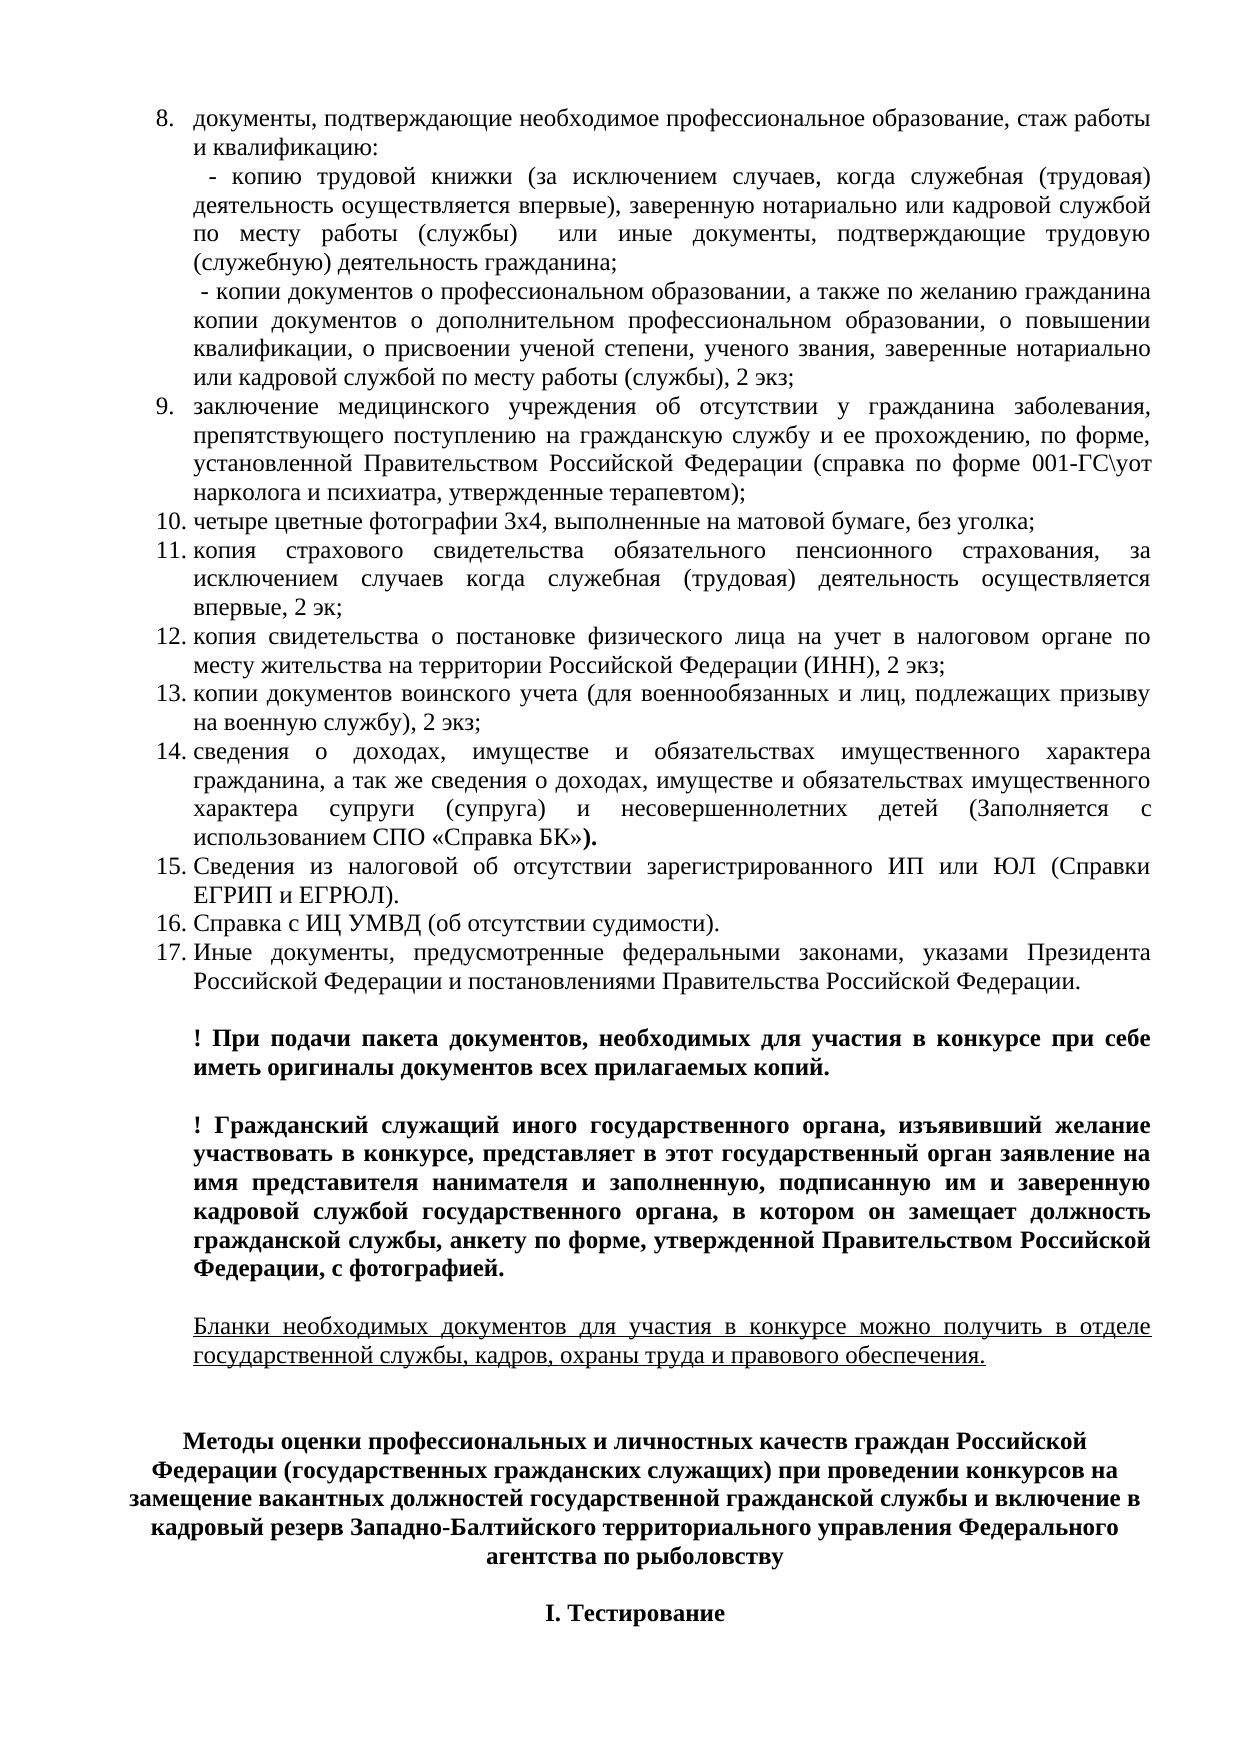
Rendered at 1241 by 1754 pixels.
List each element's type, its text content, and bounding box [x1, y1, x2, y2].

list Справка с ИЦ УМВД (об отсутствии судимости). [156, 908, 1152, 937]
text - копию трудовой книжки (за исключением случаев, когда служебная (трудовая) деятельность осуществляется впервые), заверенную нотариально или кадровой службой по месту работы (службы) или иные документы, подтверждающие трудовую (служебную) деятельность гражданина; [193, 161, 1152, 276]
list Иные документы, предусмотренные федеральными законами, указами Президента Российской Федерации и постановлениями Правительства Российской Федерации. [156, 937, 1152, 995]
text Бланки необходимых документов для участия в конкурсе можно получить в отделе государственной службы, кадров, охраны труда и правового обеспечения. [193, 1311, 1152, 1336]
list Сведения из налоговой об отсутствии зарегистрированного ИП или ЮЛ (Справки ЕГРИП и ЕГРЮЛ). [156, 851, 1152, 908]
list документы, подтверждающие необходимое профессиональное образование, стаж работы и квалификацию: [156, 103, 1152, 161]
text - копии документов о профессиональном образовании, а также по желанию гражданина копии документов о дополнительном профессиональном образовании, о повышении квалификации, о присвоении ученой степени, ученого звания, заверенные нотариально или кадровой службой по месту работы (службы), 2 экз; [193, 276, 1152, 391]
list копии документов воинского учета (для военнообязанных и лиц, подлежащих призыву на военную службу), 2 экз; [156, 678, 1152, 736]
list четыре цветные фотографии 3х4, выполненные на матовой бумаге, без уголка; [156, 506, 1152, 535]
list сведения о доходах, имуществе и обязательствах имущественного характера гражданина, а так же сведения о доходах, имуществе и обязательствах имущественного характера супруги (супруга) и несовершеннолетних детей (Заполняется с использованием СПО «Справка БК»). [156, 736, 1152, 851]
text I. Тестирование [118, 1598, 1152, 1627]
list заключение медицинского учреждения об отсутствии у гражданина заболевания, препятствующего поступлению на гражданскую службу и ее прохождению, по форме, установленной Правительством Российской Федерации (справка по форме 001-ГС\уот нарколога и психиатра, утвержденные терапевтом); [156, 391, 1152, 506]
list копия страхового свидетельства обязательного пенсионного страхования, за исключением случаев когда служебная (трудовая) деятельность осуществляется впервые, 2 эк; [156, 535, 1152, 621]
text Бланки необходимых документов для участия в конкурсе можно получить в отделе государственной службы, кадров, охраны труда и правового обеспечения. [193, 1337, 1152, 1368]
list копия свидетельства о постановке физического лица на учет в налоговом органе по месту жительства на территории Российской Федерации (ИНН), 2 экз; [156, 621, 1152, 678]
text Методы оценки профессиональных и личностных качеств граждан Российской Федерации (государственных гражданских служащих) при проведении конкурсов на замещение вакантных должностей государственной гражданской службы и включение в кадровый резерв Западно-Балтийского территориального управления Федерального агентства по рыболовству [118, 1426, 1152, 1570]
text ! При подачи пакета документов, необходимых для участия в конкурсе при себе иметь оригиналы документов всех прилагаемых копий. [193, 1023, 1152, 1081]
text ! Гражданский служащий иного государственного органа, изъявивший желание участвовать в конкурсе, представляет в этот государственный орган заявление на имя представителя нанимателя и заполненную, подписанную им и заверенную кадровой службой государственного органа, в котором он замещает должность гражданской службы, анкету по форме, утвержденной Правительством Российской Федерации, с фотографией. [193, 1253, 1152, 1282]
